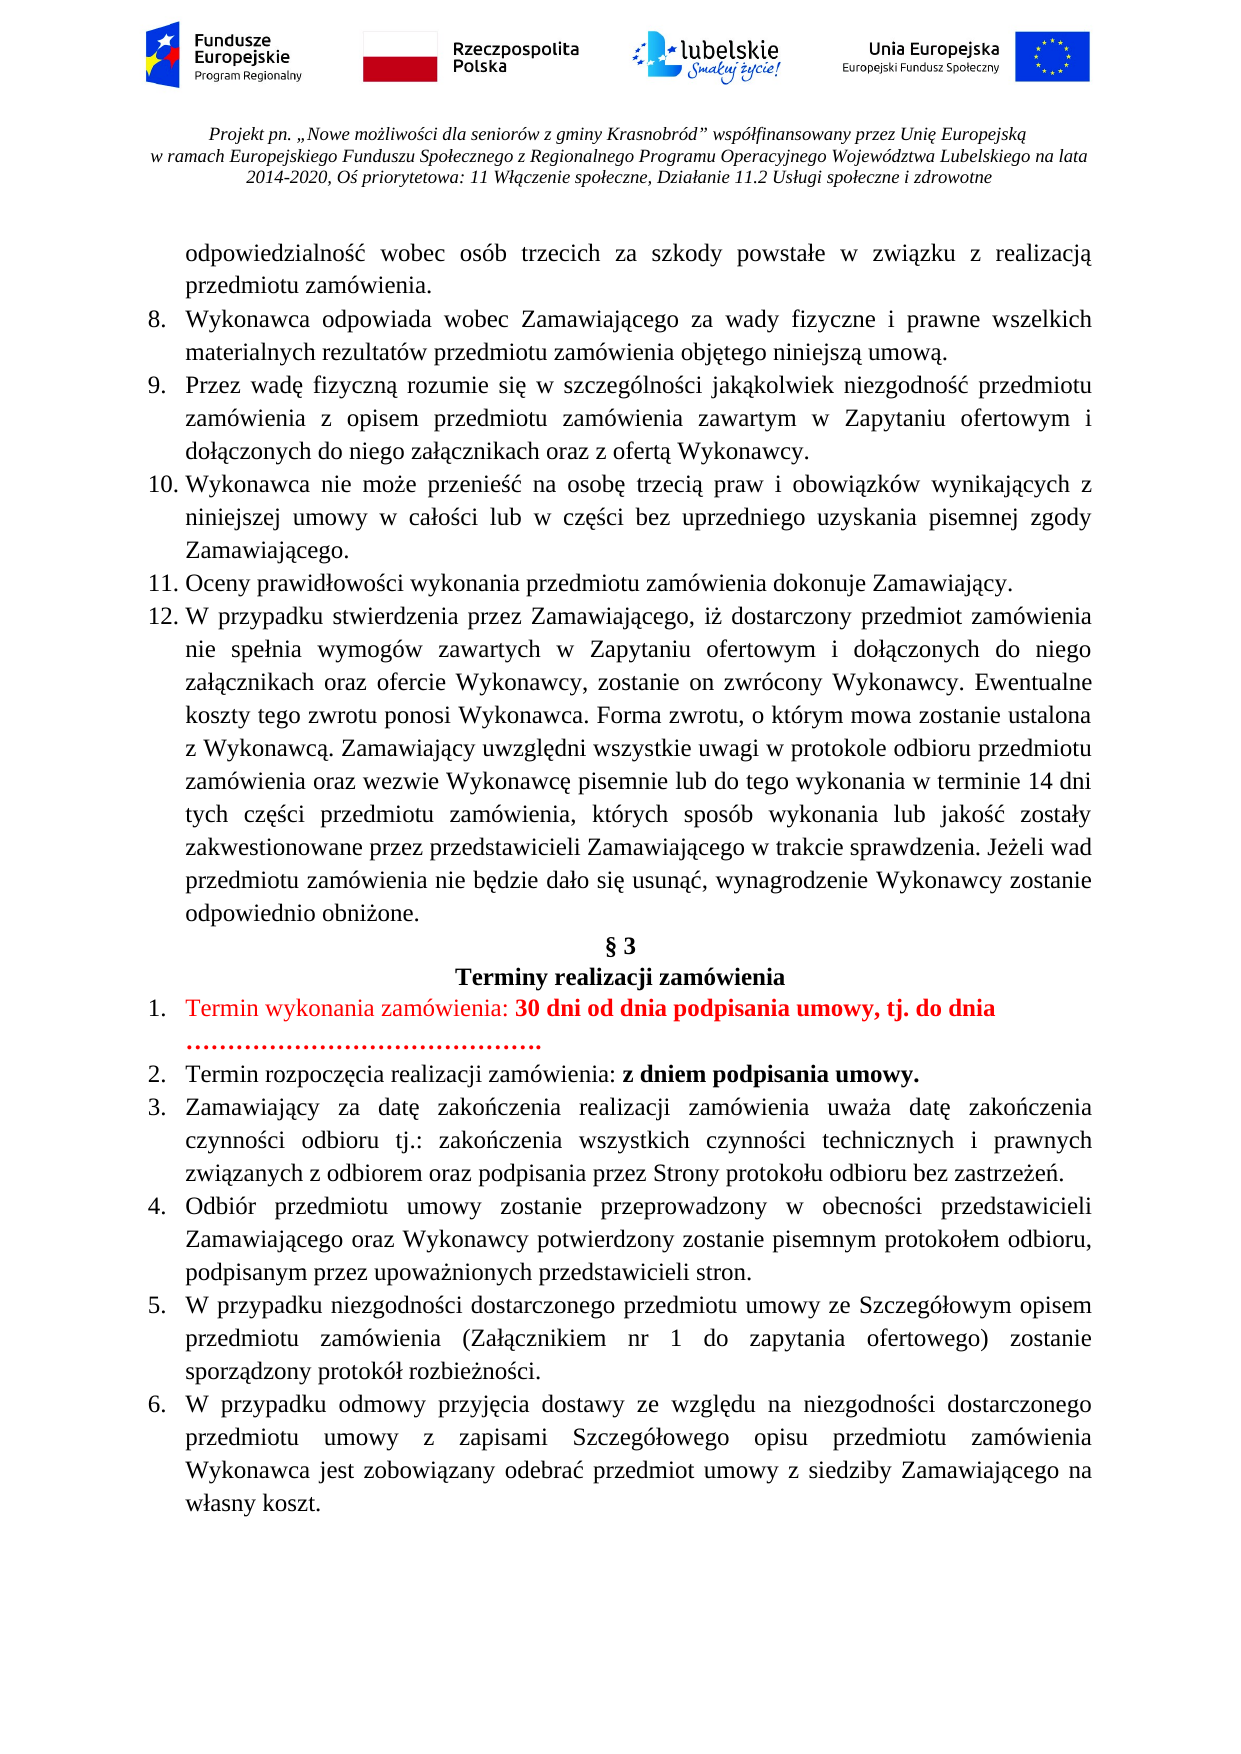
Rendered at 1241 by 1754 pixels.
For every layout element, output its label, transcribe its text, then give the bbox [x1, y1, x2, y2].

list W przypadku odmowy przyjęcia dostawy ze względu na niezgodności dostarczonego przedmiotu umowy z zapisami Szczegółowego opisu przedmiotu zamówienia Wykonawca jest zobowiązany odebrać przedmiot umowy z siedziby Zamawiającego na własny koszt. [148, 1389, 1093, 1517]
list Termin rozpoczęcia realizacji zamówienia: z dniem podpisania umowy. [148, 1059, 1093, 1088]
list Odbiór przedmiotu umowy zostanie przeprowadzony w obecności przedstawicieli Zamawiającego oraz Wykonawcy potwierdzony zostanie pisemnym protokołem odbioru, podpisanym przez upoważnionych przedstawicieli stron. [148, 1191, 1093, 1286]
list Wykonawca odpowiada wobec Zamawiającego za wady fizyczne i prawne wszelkich materialnych rezultatów przedmiotu zamówienia objętego niniejszą umową. [148, 304, 1093, 365]
list Termin wykonania zamówienia: 30 dni od dnia podpisania umowy, tj. do dnia ……………………………………. [148, 993, 1093, 1055]
list W przypadku niezgodności dostarczonego przedmiotu umowy ze Szczegółowym opisem przedmiotu zamówienia (Załącznikiem nr 1 do zapytania ofertowego) zostanie sporządzony protokół rozbieżności. [148, 1290, 1093, 1385]
text Terminy realizacji zamówienia [148, 962, 1093, 991]
picture [72, 0, 1127, 109]
list Zamawiający za datę zakończenia realizacji zamówienia uważa datę zakończenia czynności odbioru tj.: zakończenia wszystkich czynności technicznych i prawnych związanych z odbiorem oraz podpisania przez Strony protokołu odbioru bez zastrzeżeń. [148, 1092, 1093, 1187]
text § 3 [148, 931, 1093, 960]
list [148, 238, 1093, 299]
list Oceny prawidłowości wykonania przedmiotu zamówienia dokonuje Zamawiający. [148, 568, 1093, 597]
list Wykonawca nie może przenieść na osobę trzecią praw i obowiązków wynikających z niniejszej umowy w całości lub w części bez uprzedniego uzyskania pisemnej zgody Zamawiającego. [148, 469, 1093, 563]
list Przez wadę fizyczną rozumie się w szczególności jakąkolwiek niezgodność przedmiotu zamówienia z opisem przedmiotu zamówienia zawartym w Zapytaniu ofertowym i dołączonych do niego załącznikach oraz z ofertą Wykonawcy. [148, 370, 1093, 464]
list W przypadku stwierdzenia przez Zamawiającego, iż dostarczony przedmiot zamówienia nie spełnia wymogów zawartych w Zapytaniu ofertowym i dołączonych do niego załącznikach oraz ofercie Wykonawcy, zostanie on zwrócony Wykonawcy. Ewentualne koszty tego zwrotu ponosi Wykonawca. Forma zwrotu, o którym mowa zostanie ustalona z Wykonawcą. Zamawiający uwzględni wszystkie uwagi w protokole odbioru przedmiotu zamówienia oraz wezwie Wykonawcę pisemnie lub do tego wykonania w terminie 14 dni tych części przedmiotu zamówienia, których sposób wykonania lub jakość zostały zakwestionowane przez przedstawicieli Zamawiającego w trakcie sprawdzenia. Jeżeli wad przedmiotu zamówienia nie będzie dało się usunąć, wynagrodzenie Wykonawcy zostanie odpowiednio obniżone. [148, 601, 1093, 927]
